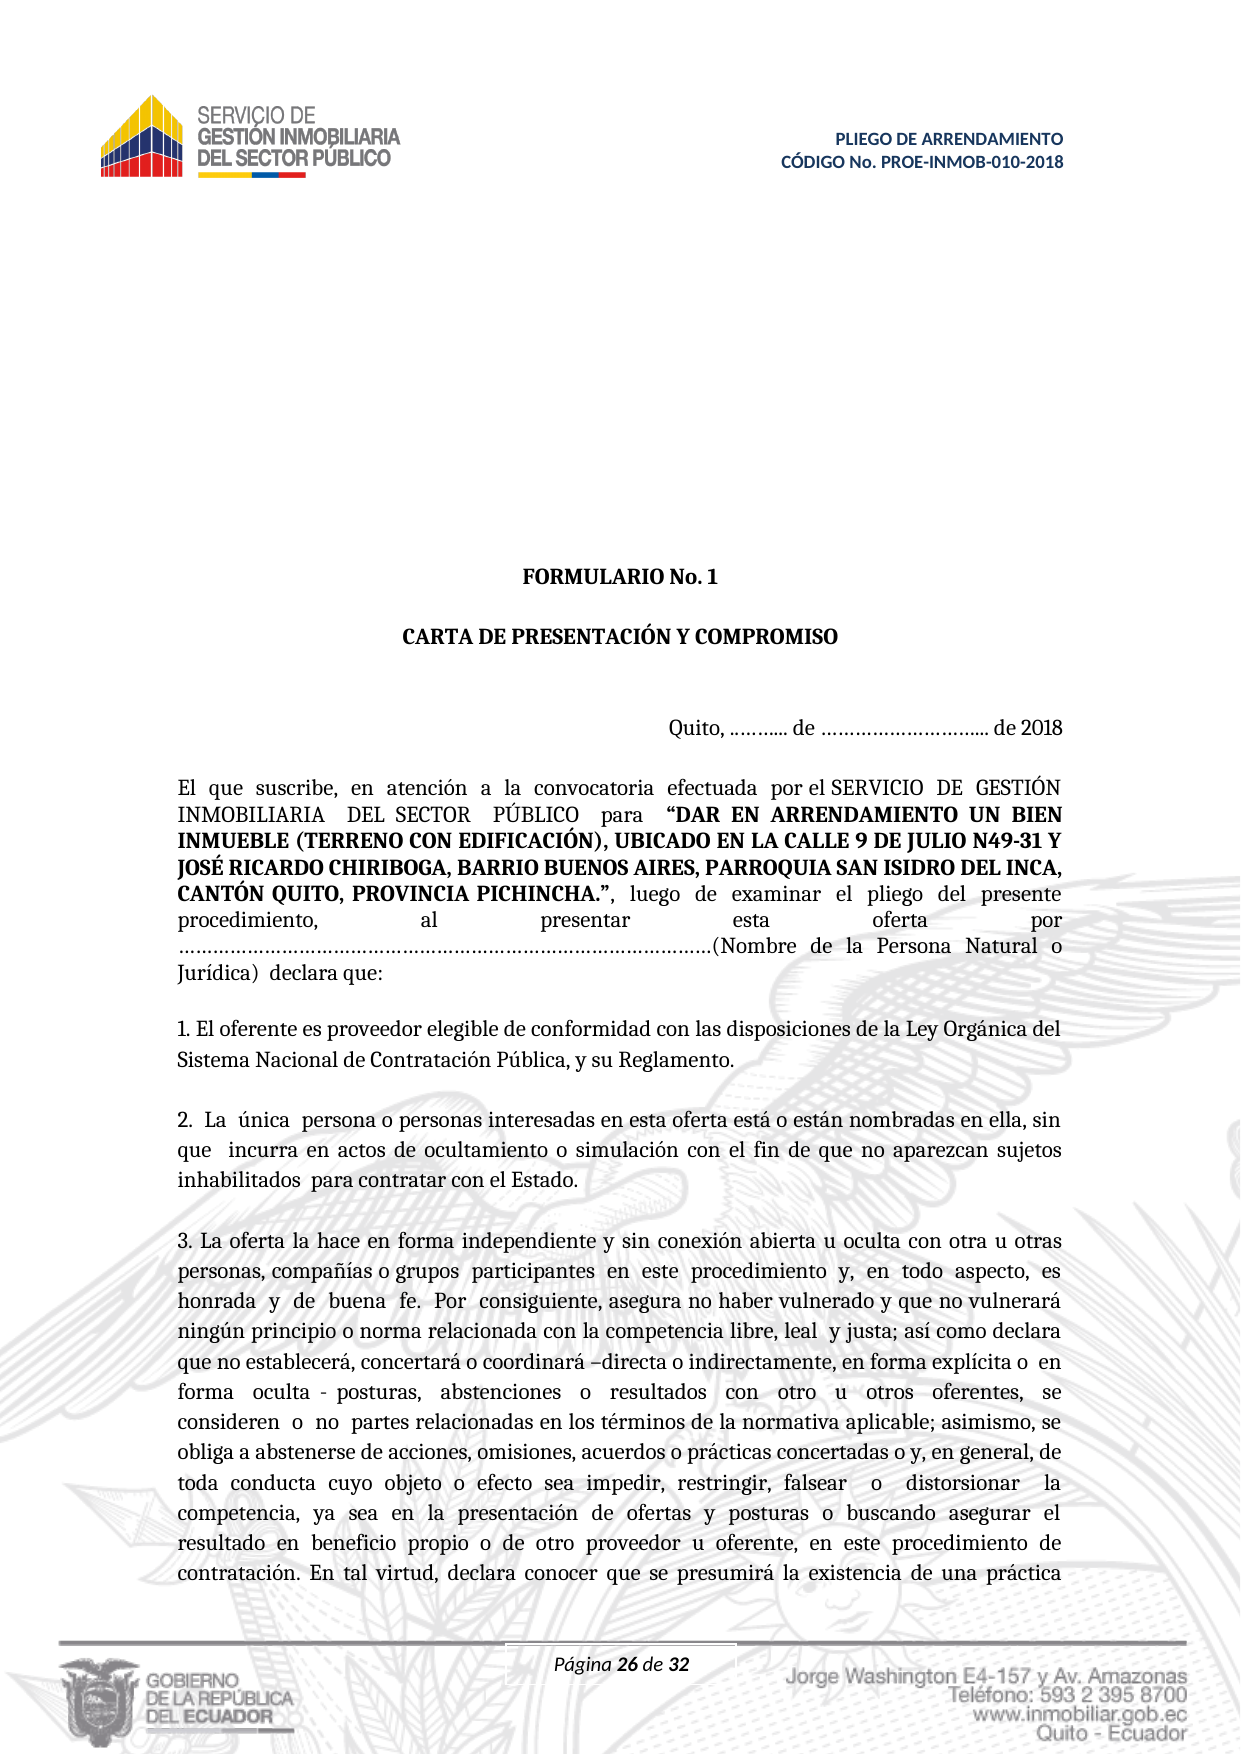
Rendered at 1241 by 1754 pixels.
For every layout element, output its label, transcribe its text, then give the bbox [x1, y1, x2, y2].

text CARTA DE PRESENTACIÓN Y COMPROMISO [177, 624, 1063, 651]
text FORMULARIO No. 1 [177, 564, 1063, 590]
picture [82, 81, 419, 192]
picture [0, 825, 1241, 1754]
text El que suscribe, en atención a la convocatoria efectuada por el SERVICIO DE GESTIÓN INMOBILIARIA DEL SECTOR PÚBLICO para “DAR EN ARRENDAMIENTO UN BIEN INMUEBLE (TERRENO CON EDIFICACIÓN), UBICADO EN LA CALLE 9 DE JULIO N49-31 Y JOSÉ RICARDO CHIRIBOGA, BARRIO BUENOS AIRES, PARROQUIA SAN ISIDRO DEL INCA, CANTÓN QUITO, PROVINCIA PICHINCHA.”, luego de examinar el pliego del presente procedimiento, al presentar esta oferta por …………………………………………………………………………………(Nombre de la Persona Natural o Jurídica) declara que: [177, 775, 1063, 986]
text 2. La única persona o personas interesadas en esta oferta está o están nombradas en ella, sin que incurra en actos de ocultamiento o simulación con el fin de que no aparezcan sujetos inhabilitados para contratar con el Estado. [177, 1107, 1063, 1194]
text Quito, ..……... de ………………………... de 2018 [177, 715, 1063, 741]
text 1. El oferente es proveedor elegible de conformidad con las disposiciones de la Ley Orgánica del Sistema Nacional de Contratación Pública, y su Reglamento. [177, 1016, 1063, 1073]
